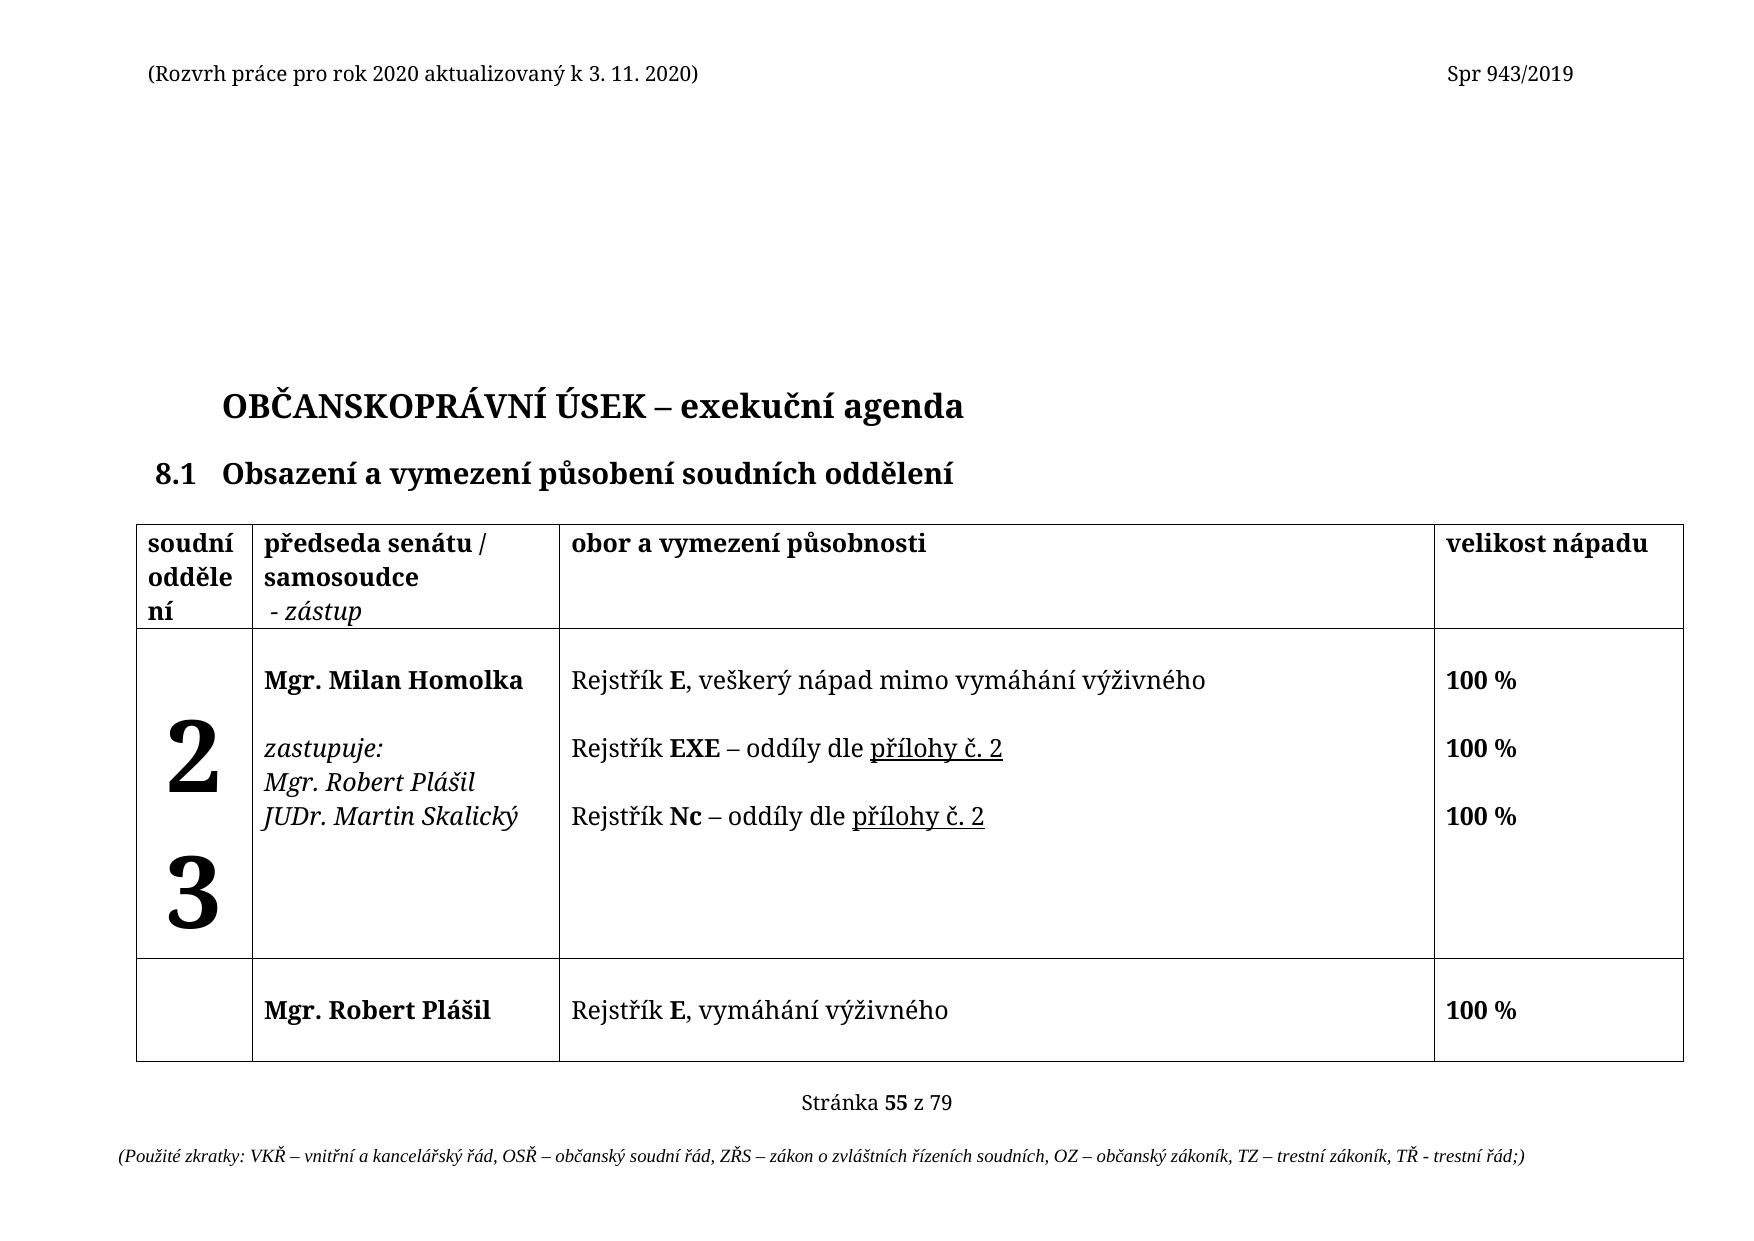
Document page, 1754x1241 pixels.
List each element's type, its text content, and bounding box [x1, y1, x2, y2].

table_header soudní oddělení [137, 525, 252, 627]
subtitle OBČANSKOPRÁVNÍ ÚSEK – exekuční agenda [148, 383, 1606, 428]
table_cell Rejstřík E, veškerý nápad mimo vymáhání výživného Rejstřík EXE – oddíly dle přílohy č. 2 Rejstřík Nc – oddíly dle přílohy č. 2 [560, 629, 1434, 958]
subtitle 8.1 Obsazení a vymezení působení soudních oddělení [148, 453, 1606, 493]
table_cell 100 % 100 % 100 % [1435, 959, 1683, 1061]
table_cell 100 % 100 % 100 % [1435, 629, 1683, 958]
table_cell 24 [137, 959, 252, 1061]
table_header předseda senátu / samosoudce - zástup [253, 525, 559, 627]
table_header velikost nápadu [1435, 525, 1683, 627]
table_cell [560, 959, 1434, 1061]
table_cell 23 [137, 629, 252, 958]
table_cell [253, 959, 559, 1061]
table_cell Mgr. Milan Homolka zastupuje: Mgr. Robert Plášil JUDr. Martin Skalický [253, 629, 559, 958]
table_header obor a vymezení působnosti [560, 525, 1434, 627]
